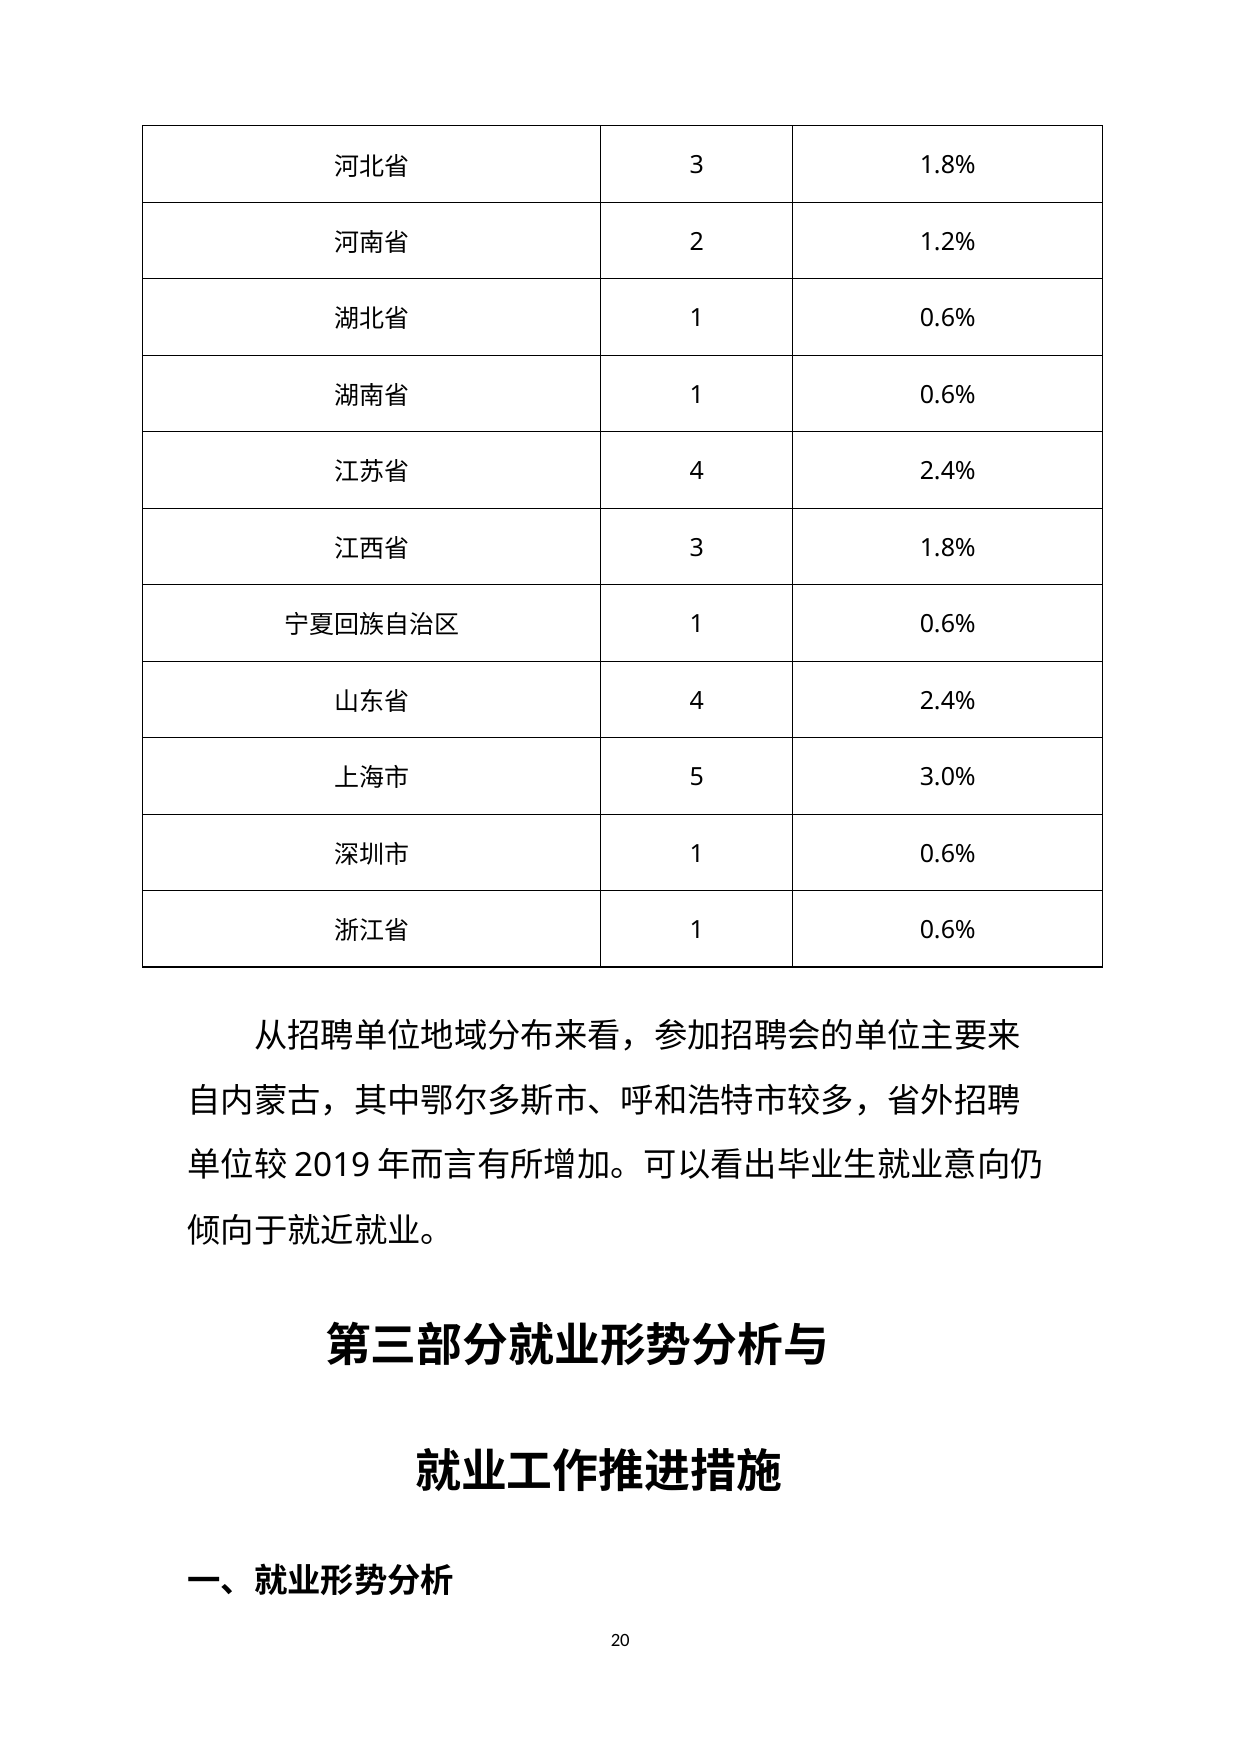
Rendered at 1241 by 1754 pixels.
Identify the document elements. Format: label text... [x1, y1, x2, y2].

table_cell 2.4% [793, 662, 1102, 737]
table_cell 0.6% [793, 356, 1102, 431]
table_cell 山东省 [143, 662, 600, 737]
table_cell 4 [601, 432, 792, 508]
table_cell 1 [601, 279, 792, 355]
subtitle 第三部分就业形势分析与 [187, 1292, 1053, 1390]
table_cell 1 [601, 585, 792, 661]
table_cell 河南省 [143, 203, 600, 278]
table_cell 3 [601, 126, 792, 202]
table_cell 5 [601, 738, 792, 813]
table_cell 4 [601, 662, 792, 737]
table_cell 河北省 [143, 126, 600, 202]
text 从招聘单位地域分布来看，参加招聘会的单位主要来自内蒙古，其中鄂尔多斯市、呼和浩特市较多，省外招聘单位较2019年而言有所增加。可以看出毕业生就业意向仍倾向于就近就业。 [187, 1000, 1053, 1260]
table_cell 江西省 [143, 509, 600, 584]
table_cell 3 [601, 509, 792, 584]
table_cell 0.6% [793, 815, 1102, 890]
table_cell 深圳市 [143, 815, 600, 890]
table_cell 1 [601, 815, 792, 890]
table_cell 0.6% [793, 585, 1102, 661]
table_cell 上海市 [143, 738, 600, 813]
table_cell 1 [601, 356, 792, 431]
table_cell 1.8% [793, 509, 1102, 584]
table_cell 0.6% [793, 891, 1102, 966]
table_cell 浙江省 [143, 891, 600, 966]
table_cell 0.6% [793, 279, 1102, 355]
table_cell 1.8% [793, 126, 1102, 202]
table_cell 江苏省 [143, 432, 600, 508]
table_cell 2 [601, 203, 792, 278]
table_cell 2.4% [793, 432, 1102, 508]
subtitle 就业工作推进措施 [187, 1419, 1053, 1517]
table_cell 宁夏回族自治区 [143, 585, 600, 661]
subtitle 一、就业形势分析 [187, 1546, 1053, 1611]
table_cell 湖北省 [143, 279, 600, 355]
table_cell 3.0% [793, 738, 1102, 813]
table_cell 1.2% [793, 203, 1102, 278]
table_cell 1 [601, 891, 792, 966]
table_cell 湖南省 [143, 356, 600, 431]
